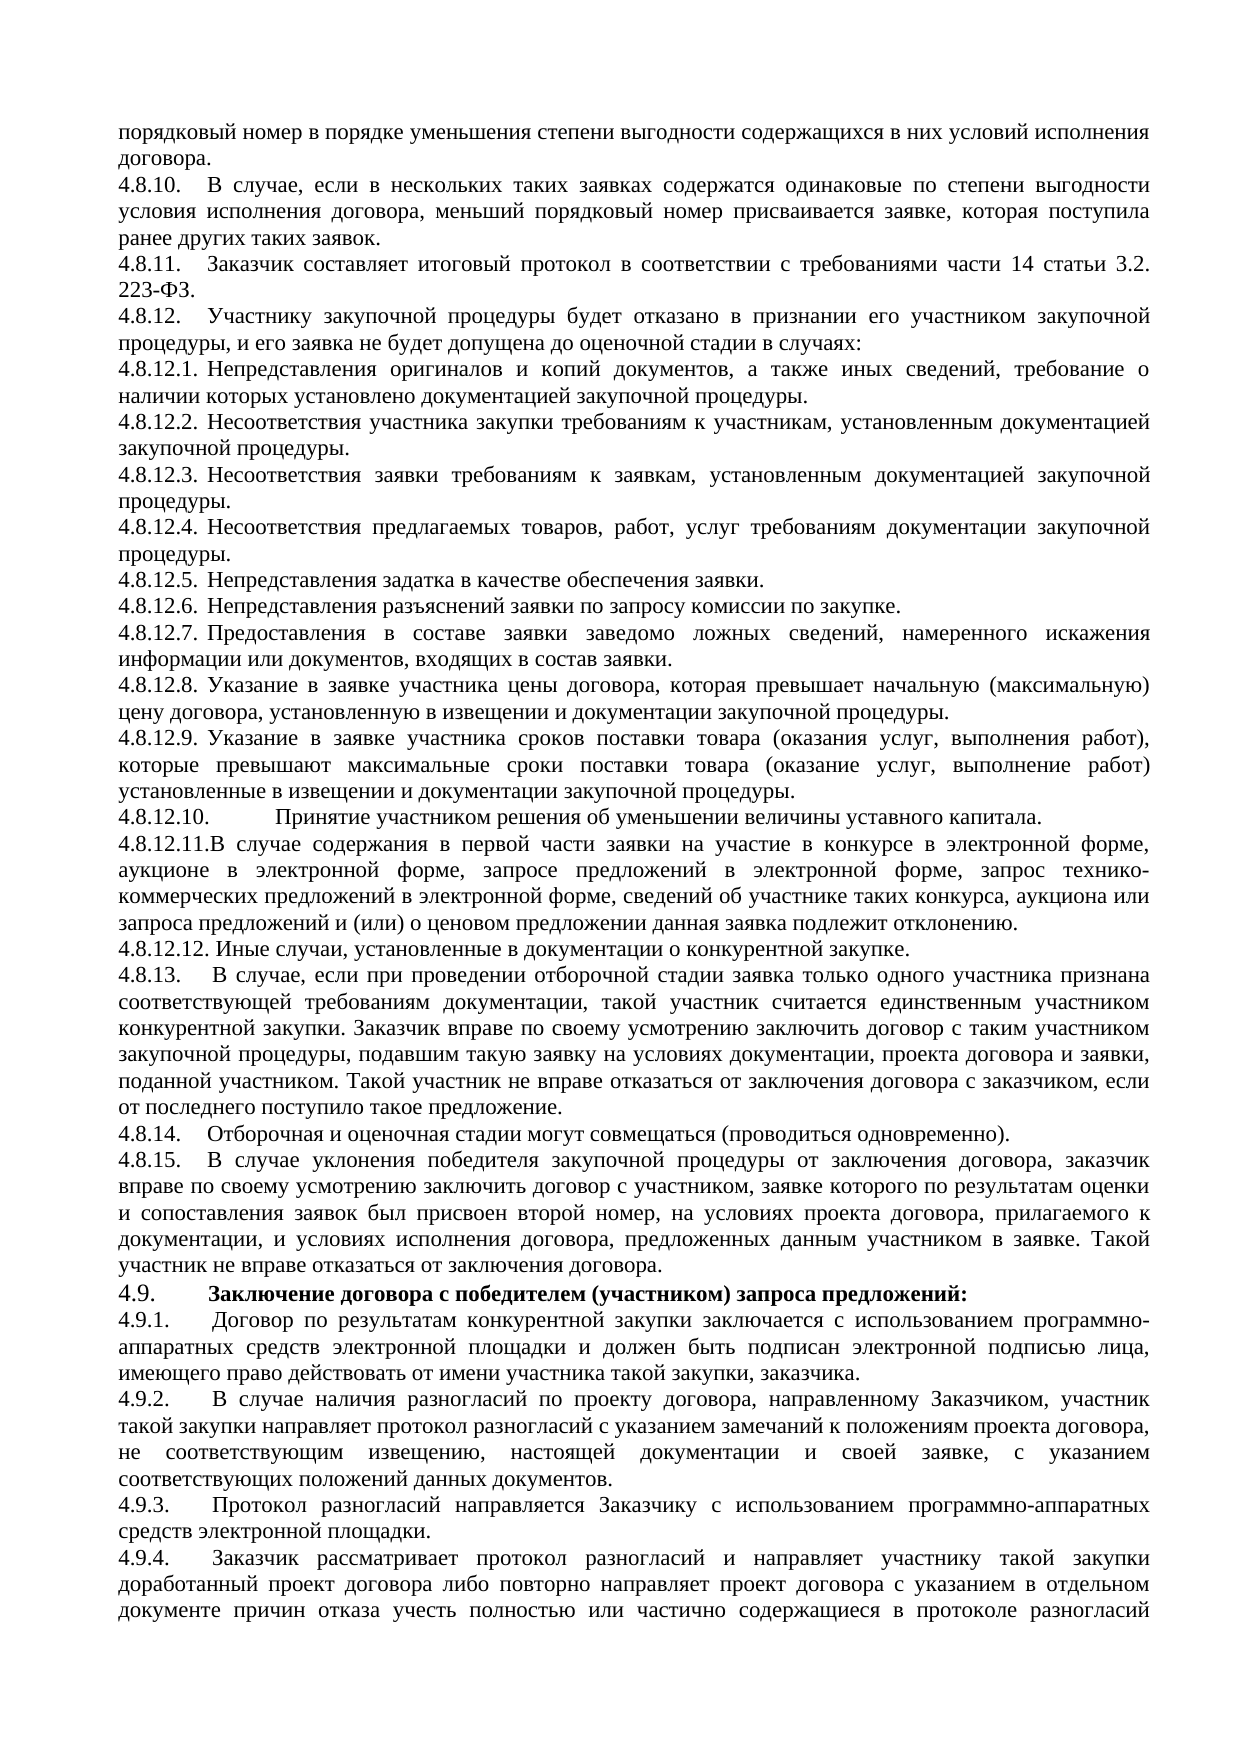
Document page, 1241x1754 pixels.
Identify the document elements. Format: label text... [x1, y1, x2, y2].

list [118, 1544, 1152, 1623]
list Непредставления разъяснений заявки по запросу комиссии по закупке. [118, 592, 1152, 619]
list В случае, если при проведении отборочной стадии заявка только одного участника признана соответствующей требованиям документации, такой участник считается единственным участником конкурентной закупки. Заказчик вправе по своему усмотрению заключить договор с таким участником закупочной процедуры, подавшим такую заявку на условиях документации, проекта договора и заявки, поданной участником. Такой участник не вправе отказаться от заключения договора с заказчиком, если от последнего поступило такое предложение. [118, 961, 1152, 1119]
list Отборочная и оценочная стадии могут совмещаться (проводиться одновременно). [118, 1119, 1152, 1146]
list В случае наличия разногласий по проекту договора, направленному Заказчиком, участник такой закупки направляет протокол разногласий с указанием замечаний к положениям проекта договора, не соответствующим извещению, настоящей документации и своей заявке, с указанием соответствующих положений данных документов. [118, 1386, 1152, 1491]
list Указание в заявке участника сроков поставки товара (оказания услуг, выполнения работ), которые превышают максимальные сроки поставки товара (оказание услуг, выполнение работ) установленные в извещении и документации закупочной процедуры. [118, 724, 1152, 803]
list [118, 118, 1152, 171]
list Протокол разногласий направляется Заказчику с использованием программно-аппаратных средств электронной площадки. [118, 1491, 1152, 1544]
list Заключение договора с победителем (участником) запроса предложений: [118, 1278, 1152, 1306]
list Участнику закупочной процедуры будет отказано в признании его участником закупочной процедуры, и его заявка не будет допущена до оценочной стадии в случаях: [118, 303, 1152, 355]
text 4.8.12.11.В случае содержания в первой части заявки на участие в конкурсе в электронной форме, аукционе в электронной форме, запросе предложений в электронной форме, запрос технико-коммерческих предложений в электронной форме, сведений об участнике таких конкурса, аукциона или запроса предложений и (или) о ценовом предложении данная заявка подлежит отклонению. [118, 830, 1152, 935]
list Принятие участником решения об уменьшении величины уставного капитала. [118, 803, 1152, 830]
list В случае, если в нескольких таких заявках содержатся одинаковые по степени выгодности условия исполнения договора, меньший порядковый номер присваивается заявке, которая поступила ранее других таких заявок. [118, 171, 1152, 250]
list Непредставления задатка в качестве обеспечения заявки. [118, 566, 1152, 592]
list Непредставления оригиналов и копий документов, а также иных сведений, требование о наличии которых установлено документацией закупочной процедуры. [118, 355, 1152, 408]
list Указание в заявке участника цены договора, которая превышает начальную (максимальную) цену договора, установленную в извещении и документации закупочной процедуры. [118, 672, 1152, 724]
list Предоставления в составе заявки заведомо ложных сведений, намеренного искажения информации или документов, входящих в состав заявки. [118, 619, 1152, 672]
list Несоответствия предлагаемых товаров, работ, услуг требованиям документации закупочной процедуры. [118, 513, 1152, 566]
text 4.8.12.12. Иные случаи, установленные в документации о конкурентной закупке. [118, 935, 1152, 961]
list Договор по результатам конкурентной закупки заключается с использованием программно-аппаратных средств электронной площадки и должен быть подписан электронной подписью лица, имеющего право действовать от имени участника такой закупки, заказчика. [118, 1306, 1152, 1386]
list В случае уклонения победителя закупочной процедуры от заключения договора, заказчик вправе по своему усмотрению заключить договор с участником, заявке которого по результатам оценки и сопоставления заявок был присвоен второй номер, на условиях проекта договора, прилагаемого к документации, и условиях исполнения договора, предложенных данным участником в заявке. Такой участник не вправе отказаться от заключения договора. [118, 1146, 1152, 1278]
list Несоответствия участника закупки требованиям к участникам, установленным документацией закупочной процедуры. [118, 408, 1152, 461]
list Заказчик составляет итоговый протокол в соответствии с требованиями части 14 статьи 3.2. 223-ФЗ. [118, 250, 1152, 303]
list Несоответствия заявки требованиям к заявкам, установленным документацией закупочной процедуры. [118, 461, 1152, 513]
